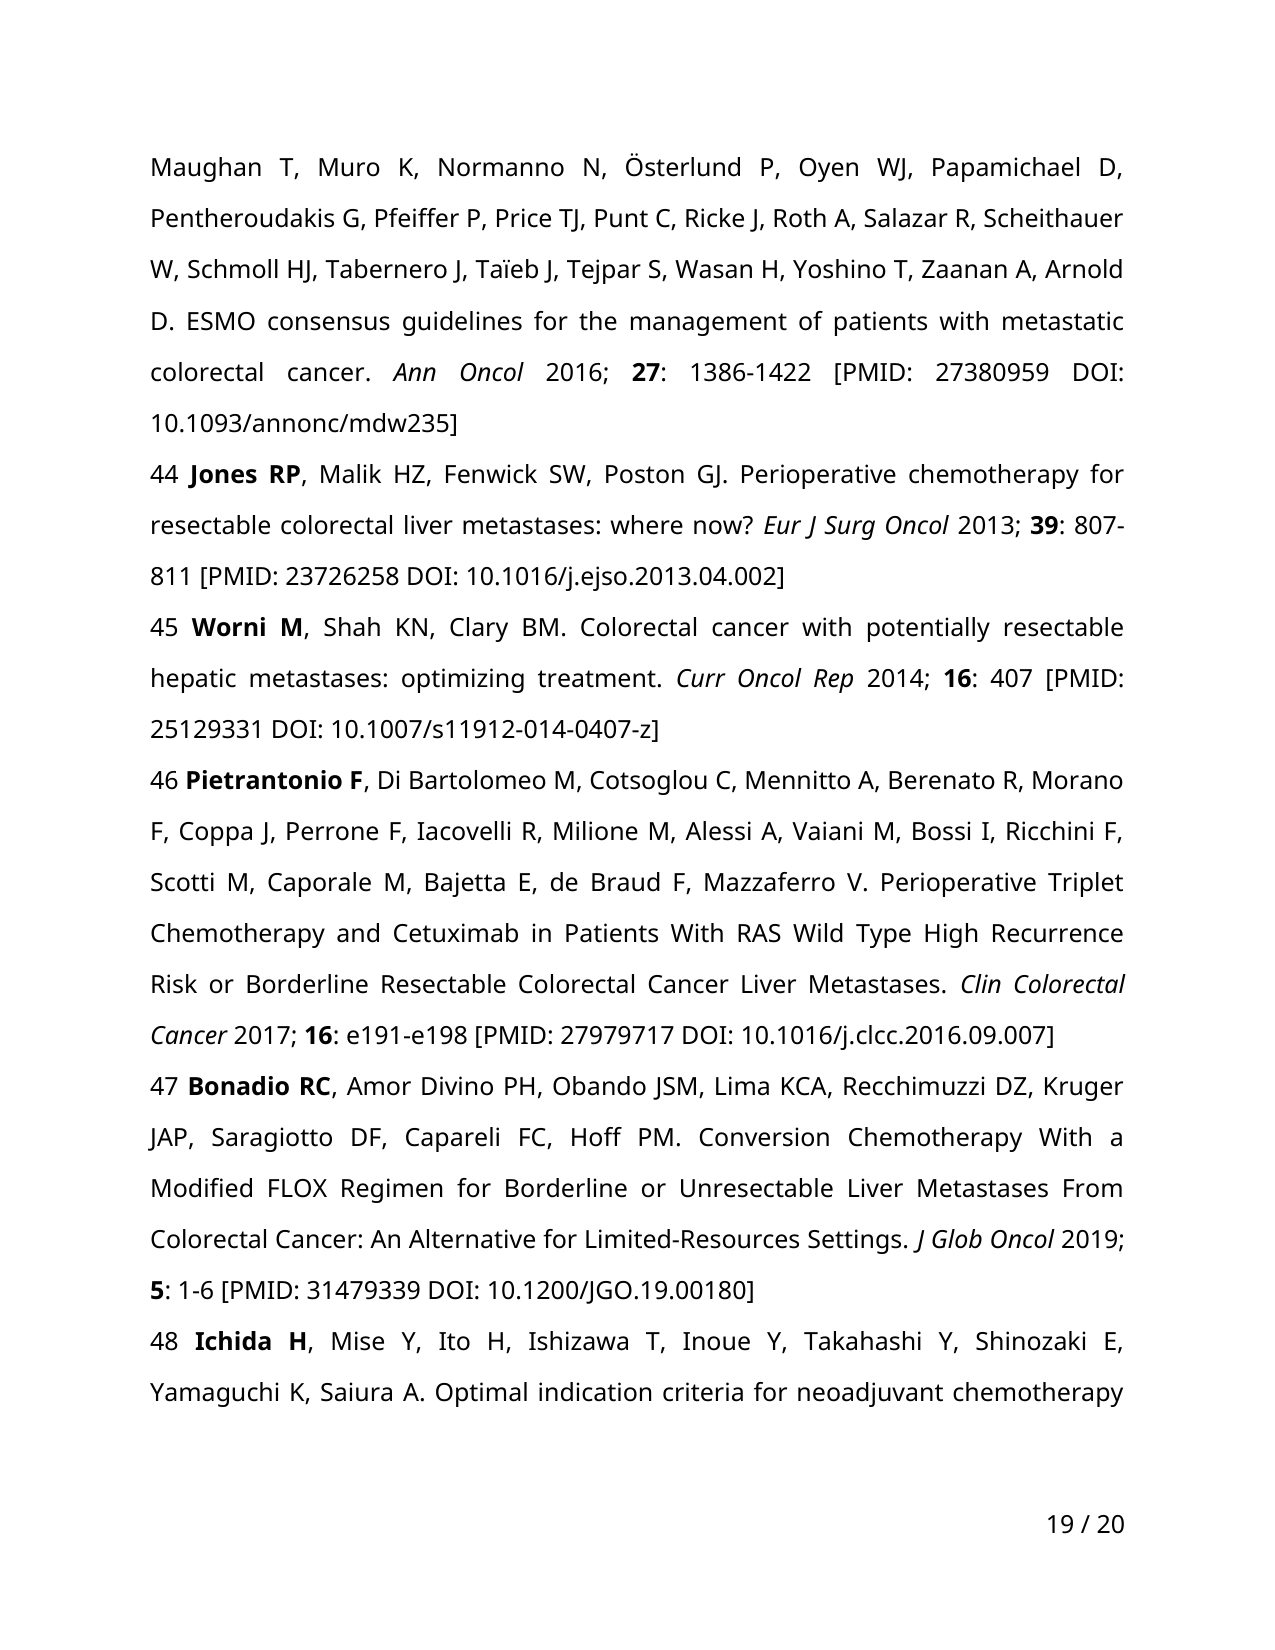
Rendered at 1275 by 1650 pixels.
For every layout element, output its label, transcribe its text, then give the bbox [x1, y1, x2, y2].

text 45 Worni M, Shah KN, Clary BM. Colorectal cancer with potentially resectable hepatic metastases: optimizing treatment. Curr Oncol Rep 2014; 16: 407 [PMID: 25129331 DOI: 10.1007/s11912-014-0407-z] [150, 609, 1125, 746]
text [150, 1324, 1125, 1409]
text 44 Jones RP, Malik HZ, Fenwick SW, Poston GJ. Perioperative chemotherapy for resectable colorectal liver metastases: where now? Eur J Surg Oncol 2013; 39: 807-811 [PMID: 23726258 DOI: 10.1016/j.ejso.2013.04.002] [150, 456, 1125, 592]
text 47 Bonadio RC, Amor Divino PH, Obando JSM, Lima KCA, Recchimuzzi DZ, Kruger JAP, Saragiotto DF, Capareli FC, Hoff PM. Conversion Chemotherapy With a Modified FLOX Regimen for Borderline or Unresectable Liver Metastases From Colorectal Cancer: An Alternative for Limited-Resources Settings. J Glob Oncol 2019; 5: 1-6 [PMID: 31479339 DOI: 10.1200/JGO.19.00180] [150, 1069, 1125, 1307]
text 46 Pietrantonio F, Di Bartolomeo M, Cotsoglou C, Mennitto A, Berenato R, Morano F, Coppa J, Perrone F, Iacovelli R, Milione M, Alessi A, Vaiani M, Bossi I, Ricchini F, Scotti M, Caporale M, Bajetta E, de Braud F, Mazzaferro V. Perioperative Triplet Chemotherapy and Cetuximab in Patients With RAS Wild Type High Recurrence Risk or Borderline Resectable Colorectal Cancer Liver Metastases. Clin Colorectal Cancer 2017; 16: e191-e198 [PMID: 27979717 DOI: 10.1016/j.clcc.2016.09.007] [150, 762, 1125, 1052]
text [150, 150, 1125, 439]
